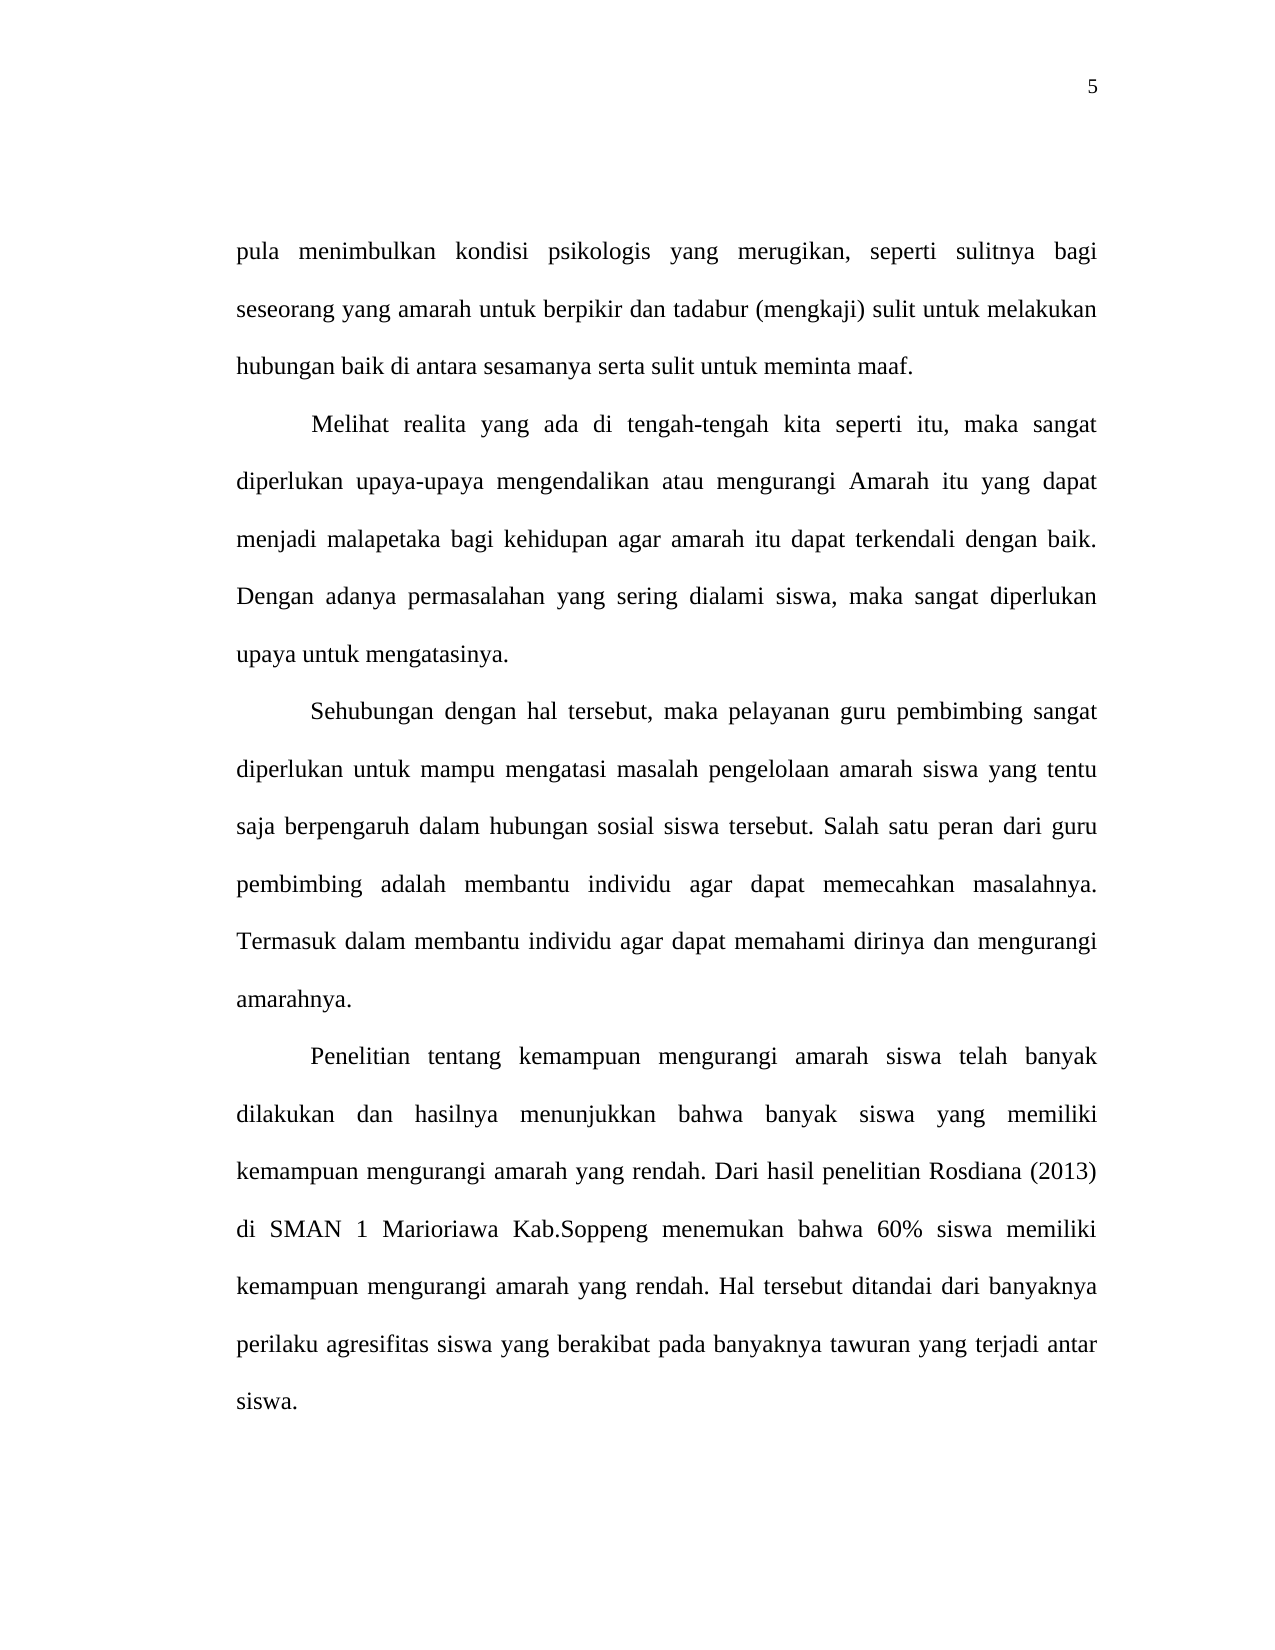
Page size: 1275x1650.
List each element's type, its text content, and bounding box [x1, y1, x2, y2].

text Penelitian tentang kemampuan mengurangi amarah siswa telah banyak dilakukan dan hasilnya menunjukkan bahwa banyak siswa yang memiliki kemampuan mengurangi amarah yang rendah. Dari hasil penelitian Rosdiana (2013) di SMAN 1 Marioriawa Kab.Soppeng menemukan bahwa 60% siswa memiliki kemampuan mengurangi amarah yang rendah. Hal tersebut ditandai dari banyaknya perilaku agresifitas siswa yang berakibat pada banyaknya tawuran yang terjadi antar siswa. [236, 1041, 1098, 1415]
text Melihat realita yang ada di tengah-tengah kita seperti itu, maka sangat diperlukan upaya-upaya mengendalikan atau mengurangi Amarah itu yang dapat menjadi malapetaka bagi kehidupan agar amarah itu dapat terkendali dengan baik. Dengan adanya permasalahan yang sering dialami siswa, maka sangat diperlukan upaya untuk mengatasinya. [236, 409, 1098, 667]
text Sehubungan dengan hal tersebut, maka pelayanan guru pembimbing sangat diperlukan untuk mampu mengatasi masalah pengelolaan amarah siswa yang tentu saja berpengaruh dalam hubungan sosial siswa tersebut. Salah satu peran dari guru pembimbing adalah membantu individu agar dapat memecahkan masalahnya. Termasuk dalam membantu individu agar dapat memahami dirinya dan mengurangi amarahnya. [236, 696, 1098, 1012]
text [236, 236, 1098, 380]
